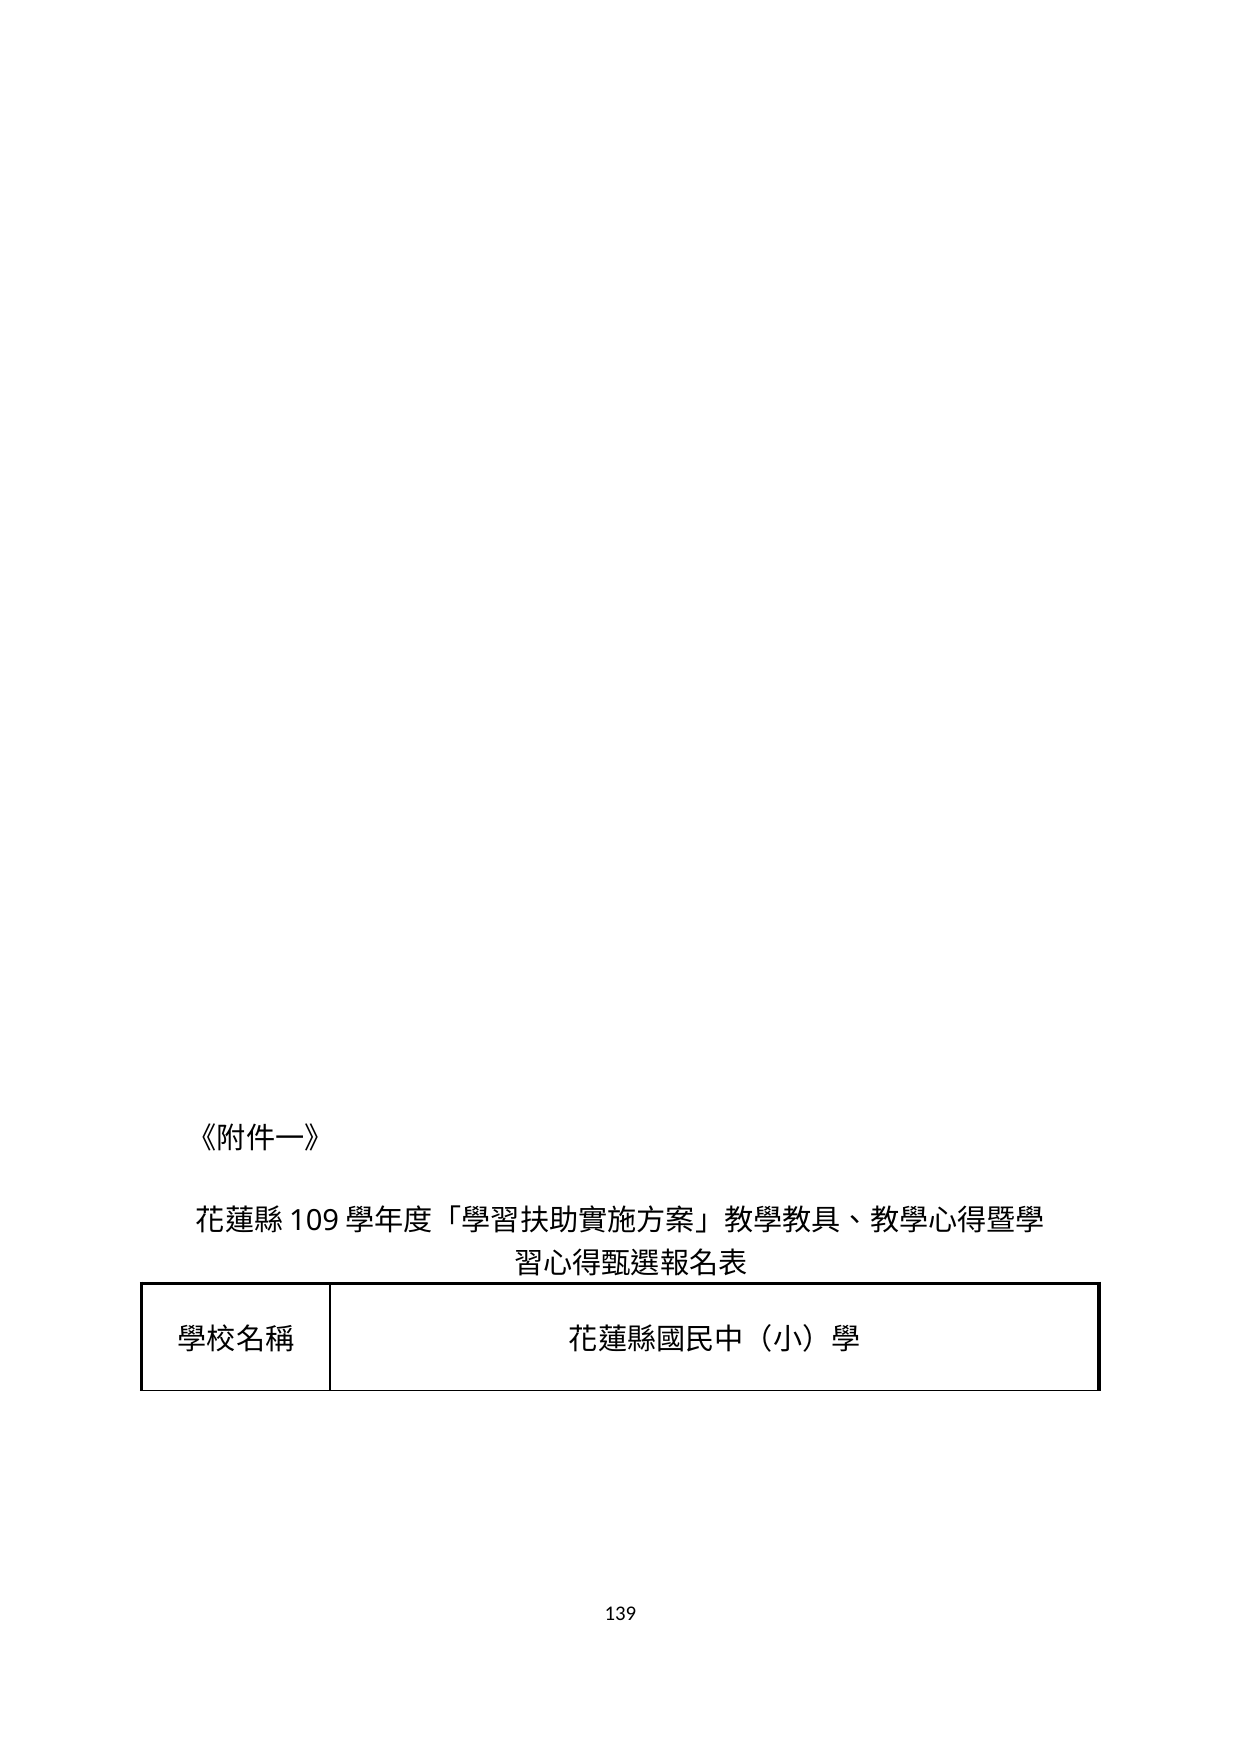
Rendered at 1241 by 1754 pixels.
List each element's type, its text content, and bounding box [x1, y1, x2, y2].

text 《附件一》 [187, 1115, 1053, 1157]
table_header 學校名稱 [143, 1285, 329, 1389]
table_header 花蓮縣國民中（小）學 [331, 1285, 1097, 1389]
text 花蓮縣109學年度「學習扶助實施方案」教學教具、教學心得暨學習心得甄選報名表 [187, 1197, 1053, 1282]
